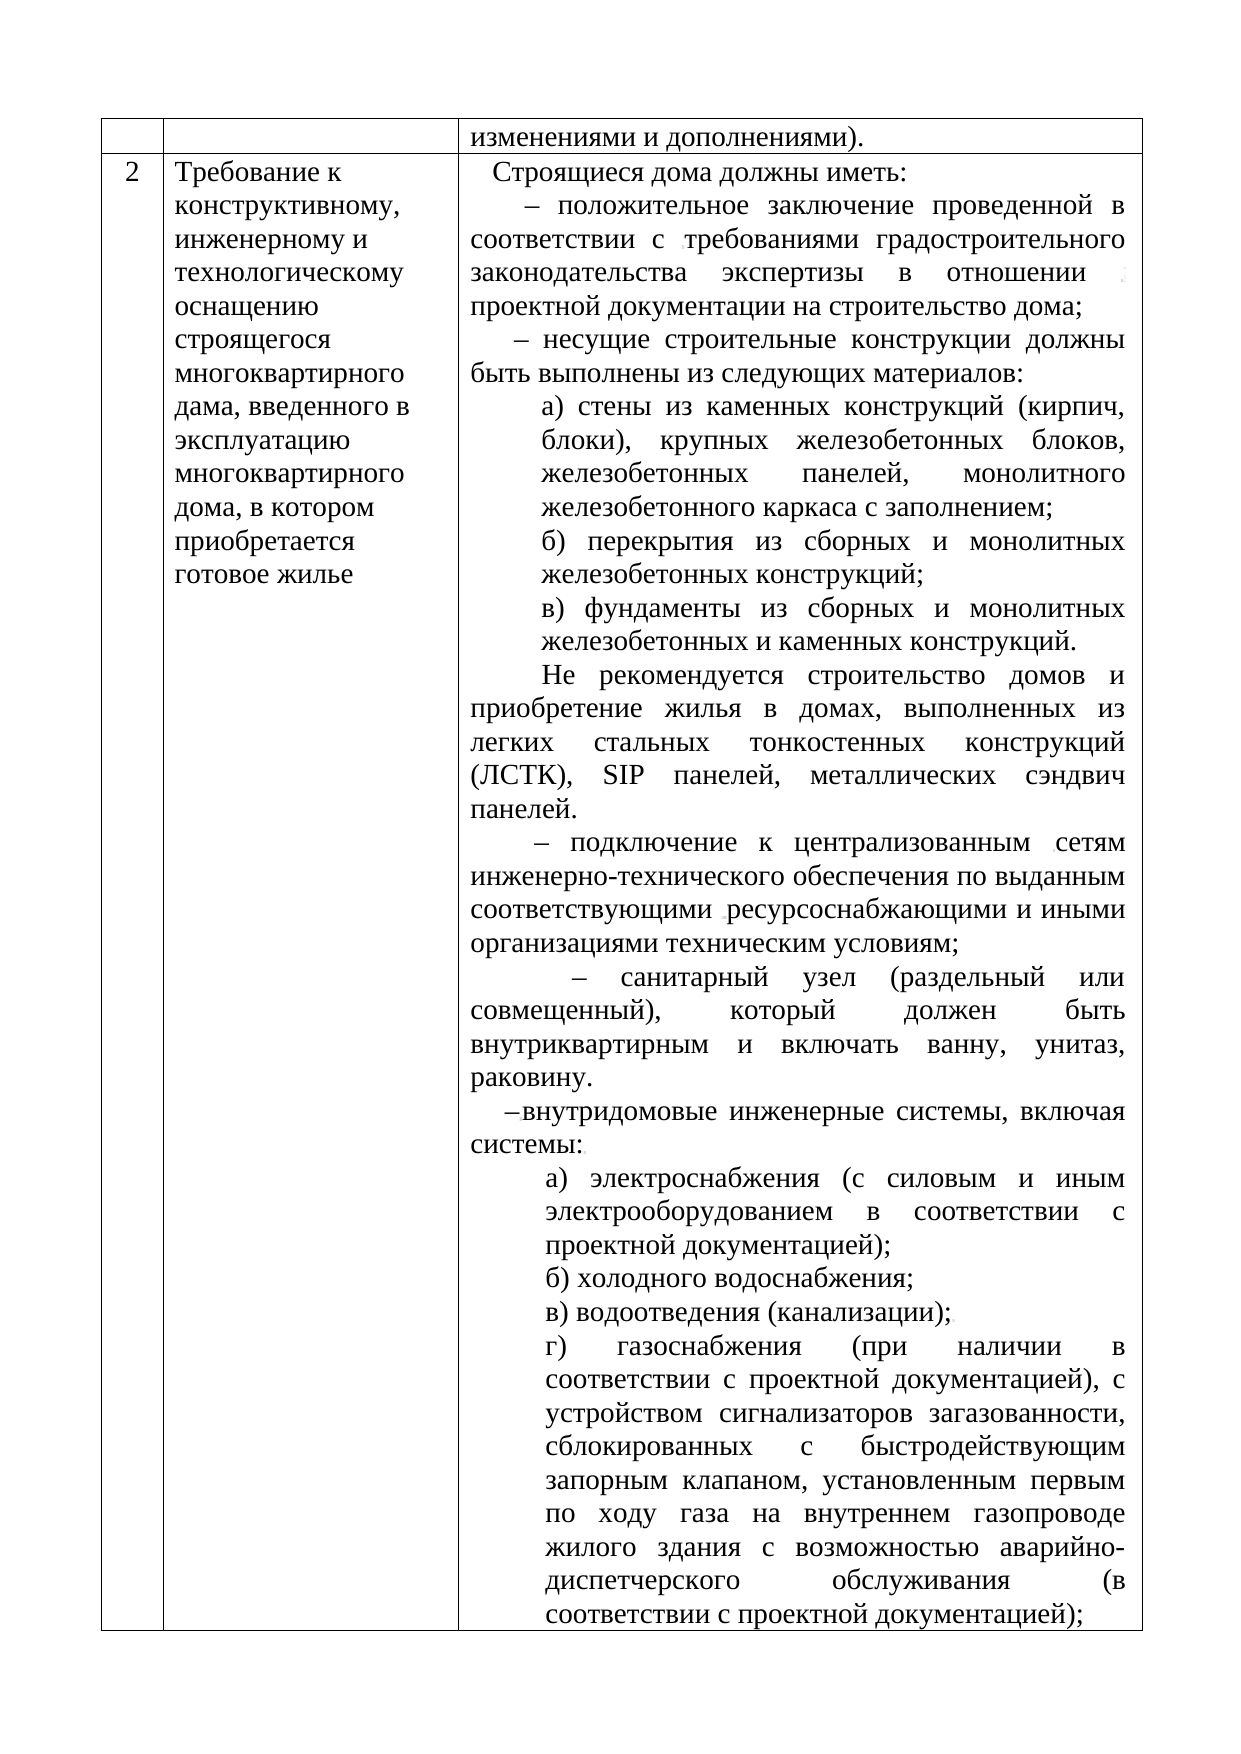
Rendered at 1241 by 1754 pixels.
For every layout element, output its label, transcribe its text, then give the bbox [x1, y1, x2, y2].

picture [1121, 266, 1126, 282]
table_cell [459, 154, 1142, 1629]
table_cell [164, 119, 458, 153]
table_cell 2 [102, 154, 163, 1629]
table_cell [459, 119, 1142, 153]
table_cell 1 [102, 119, 163, 153]
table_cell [164, 154, 458, 1629]
